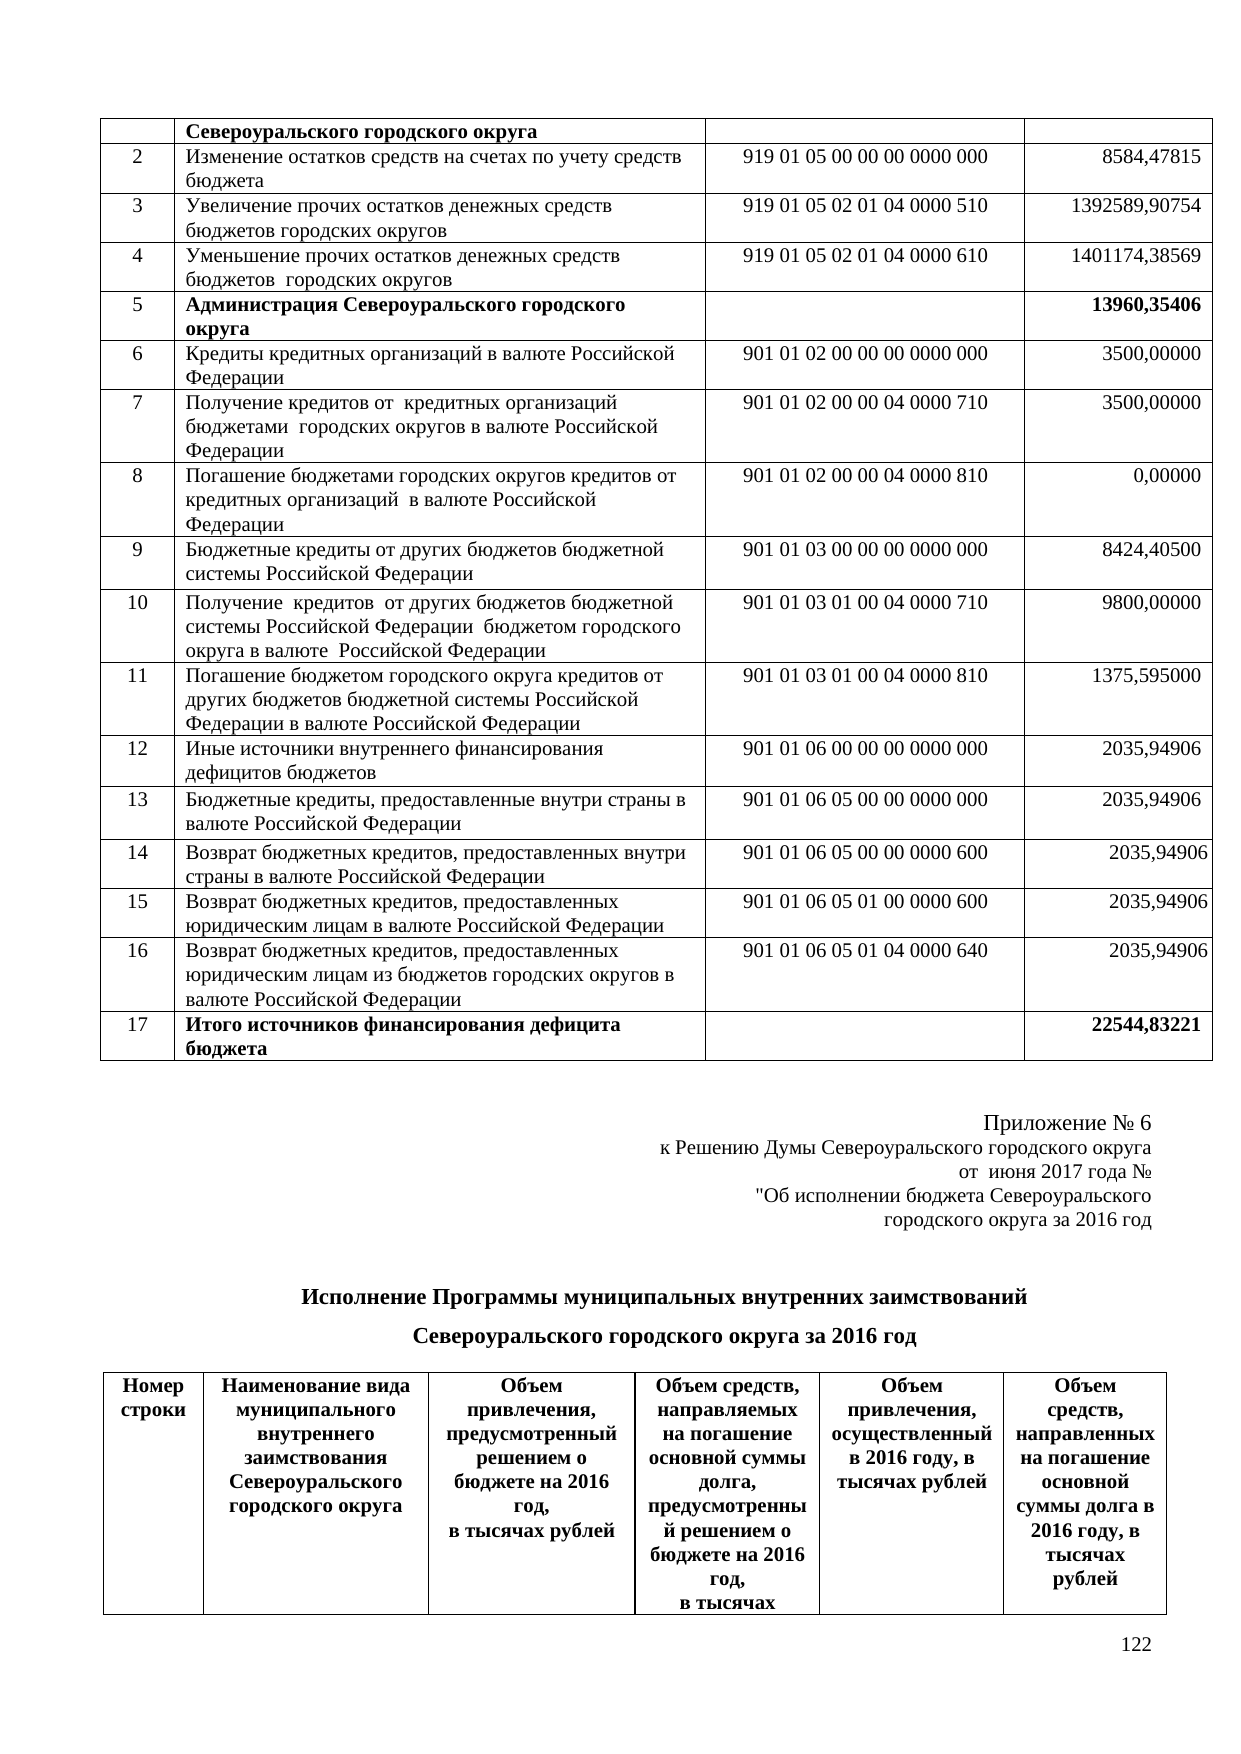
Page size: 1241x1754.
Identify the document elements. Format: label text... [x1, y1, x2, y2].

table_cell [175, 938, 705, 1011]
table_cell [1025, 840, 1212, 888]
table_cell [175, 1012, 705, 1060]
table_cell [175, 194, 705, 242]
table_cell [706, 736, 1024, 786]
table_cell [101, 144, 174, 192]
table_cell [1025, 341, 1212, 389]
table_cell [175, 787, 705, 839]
text Североуральского городского округа за 2016 год [177, 1322, 1152, 1348]
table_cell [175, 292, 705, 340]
text "Об исполнении бюджета Североуральского [177, 1183, 1152, 1207]
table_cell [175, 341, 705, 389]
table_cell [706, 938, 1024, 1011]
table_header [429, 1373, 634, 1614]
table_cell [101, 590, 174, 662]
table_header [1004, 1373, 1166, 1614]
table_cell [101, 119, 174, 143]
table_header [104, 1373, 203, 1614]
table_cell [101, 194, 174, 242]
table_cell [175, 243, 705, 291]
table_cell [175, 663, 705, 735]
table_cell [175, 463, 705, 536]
text к Решению Думы Североуральского городского округа [177, 1135, 1152, 1159]
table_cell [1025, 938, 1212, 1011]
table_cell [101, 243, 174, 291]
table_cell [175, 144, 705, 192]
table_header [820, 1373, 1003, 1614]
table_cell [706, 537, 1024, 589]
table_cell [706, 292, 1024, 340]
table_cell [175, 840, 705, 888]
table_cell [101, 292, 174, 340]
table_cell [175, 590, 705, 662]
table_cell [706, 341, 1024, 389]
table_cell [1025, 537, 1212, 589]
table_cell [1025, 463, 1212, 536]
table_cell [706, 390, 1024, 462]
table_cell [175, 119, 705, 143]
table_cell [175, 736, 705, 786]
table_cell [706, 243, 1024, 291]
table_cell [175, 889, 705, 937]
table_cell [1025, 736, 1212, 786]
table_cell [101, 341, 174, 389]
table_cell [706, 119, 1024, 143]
text городского округа за 2016 год [177, 1207, 1152, 1231]
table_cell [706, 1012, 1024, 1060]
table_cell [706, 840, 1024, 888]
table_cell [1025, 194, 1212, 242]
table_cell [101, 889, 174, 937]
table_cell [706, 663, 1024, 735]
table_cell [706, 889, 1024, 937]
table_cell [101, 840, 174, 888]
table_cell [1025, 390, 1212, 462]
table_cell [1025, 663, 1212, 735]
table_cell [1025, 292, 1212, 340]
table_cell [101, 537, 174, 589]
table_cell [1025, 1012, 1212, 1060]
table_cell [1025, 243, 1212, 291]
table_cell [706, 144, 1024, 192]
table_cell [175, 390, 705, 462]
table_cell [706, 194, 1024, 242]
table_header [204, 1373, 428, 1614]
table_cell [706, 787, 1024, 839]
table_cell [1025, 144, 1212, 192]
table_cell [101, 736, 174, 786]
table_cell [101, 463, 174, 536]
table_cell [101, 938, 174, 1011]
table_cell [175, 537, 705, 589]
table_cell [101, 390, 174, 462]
text от июня 2017 года № [177, 1159, 1152, 1183]
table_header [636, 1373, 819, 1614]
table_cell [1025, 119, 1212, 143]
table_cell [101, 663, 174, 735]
text Исполнение Программы муниципальных внутренних заимствований [177, 1283, 1152, 1309]
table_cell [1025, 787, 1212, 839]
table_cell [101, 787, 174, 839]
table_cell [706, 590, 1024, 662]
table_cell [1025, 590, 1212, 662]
text Приложение № 6 [177, 1109, 1152, 1135]
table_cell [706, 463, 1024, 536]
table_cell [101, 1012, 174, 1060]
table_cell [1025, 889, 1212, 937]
